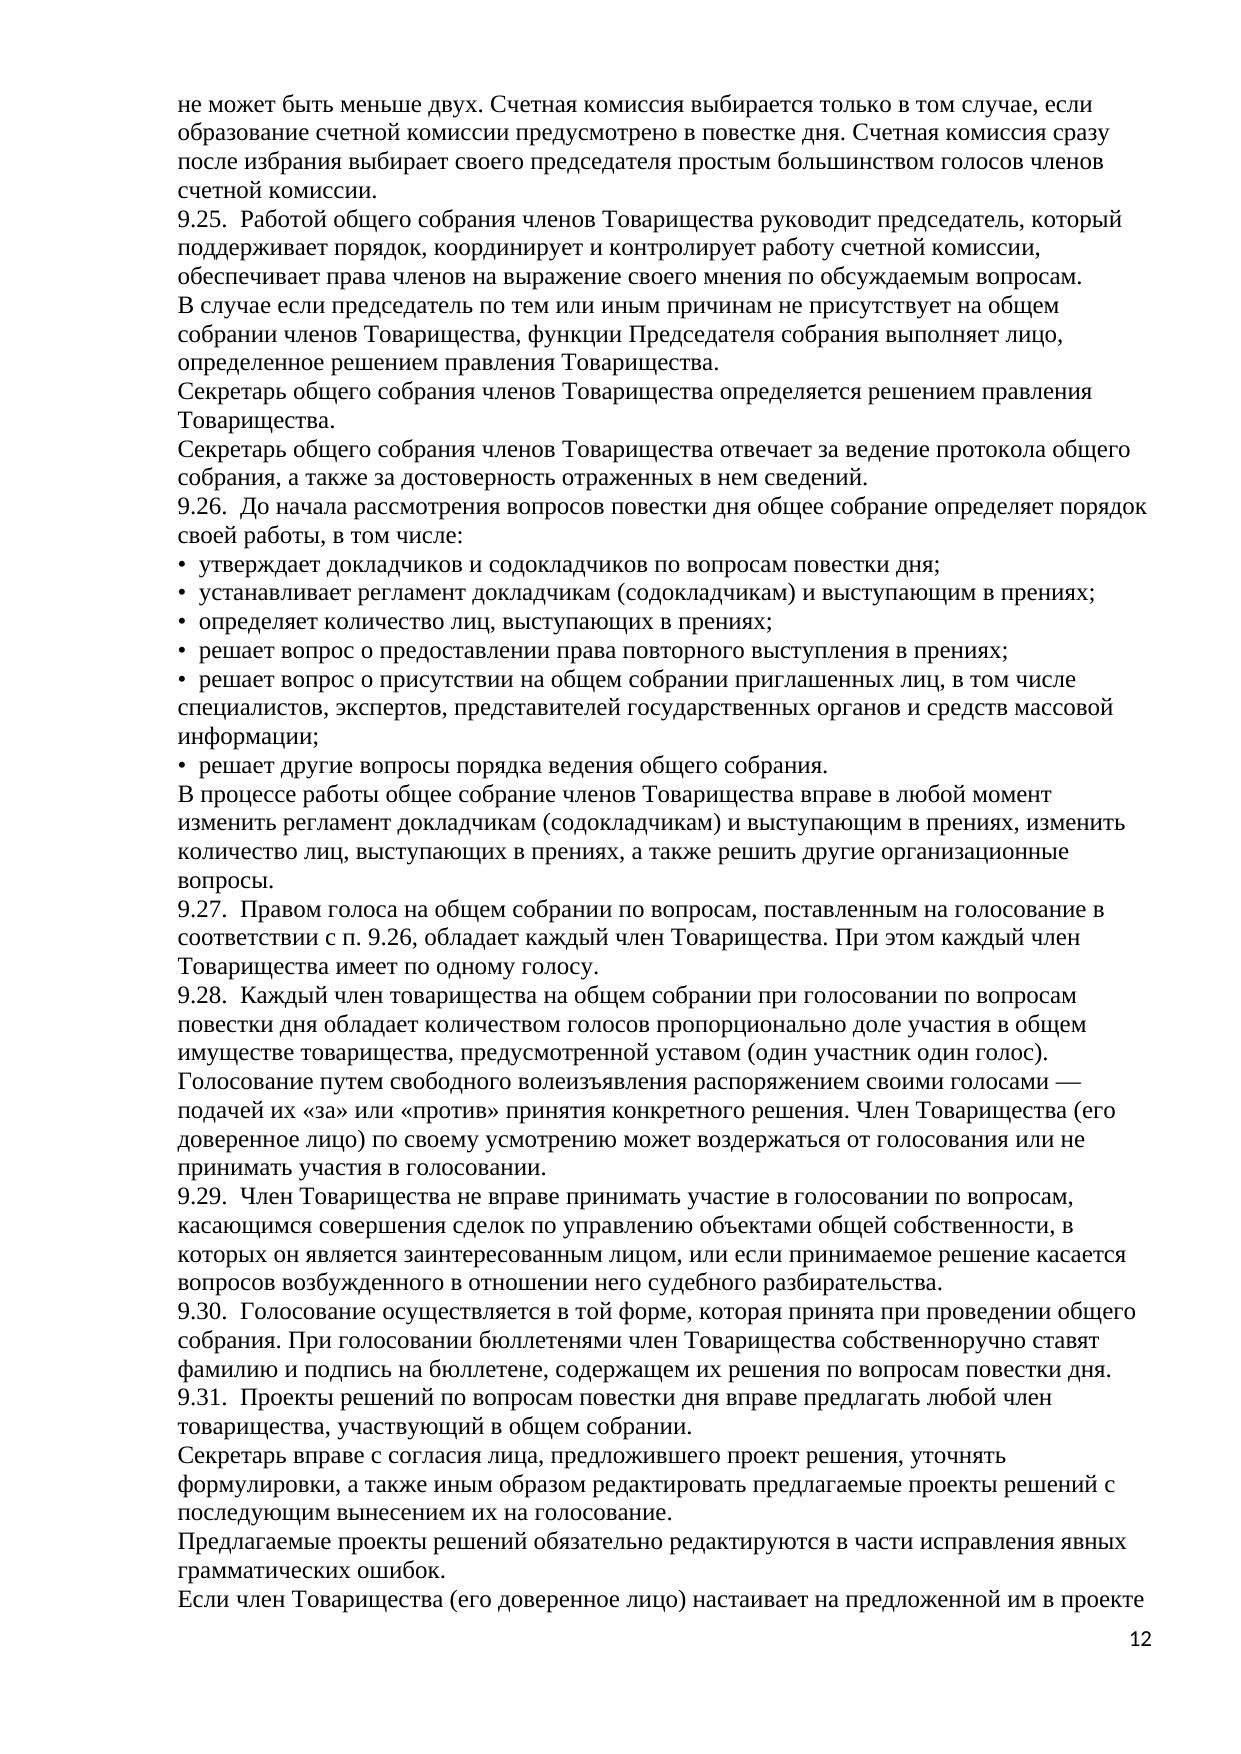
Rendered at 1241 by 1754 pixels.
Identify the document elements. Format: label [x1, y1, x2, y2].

text [177, 89, 1152, 376]
text [177, 376, 1152, 1612]
